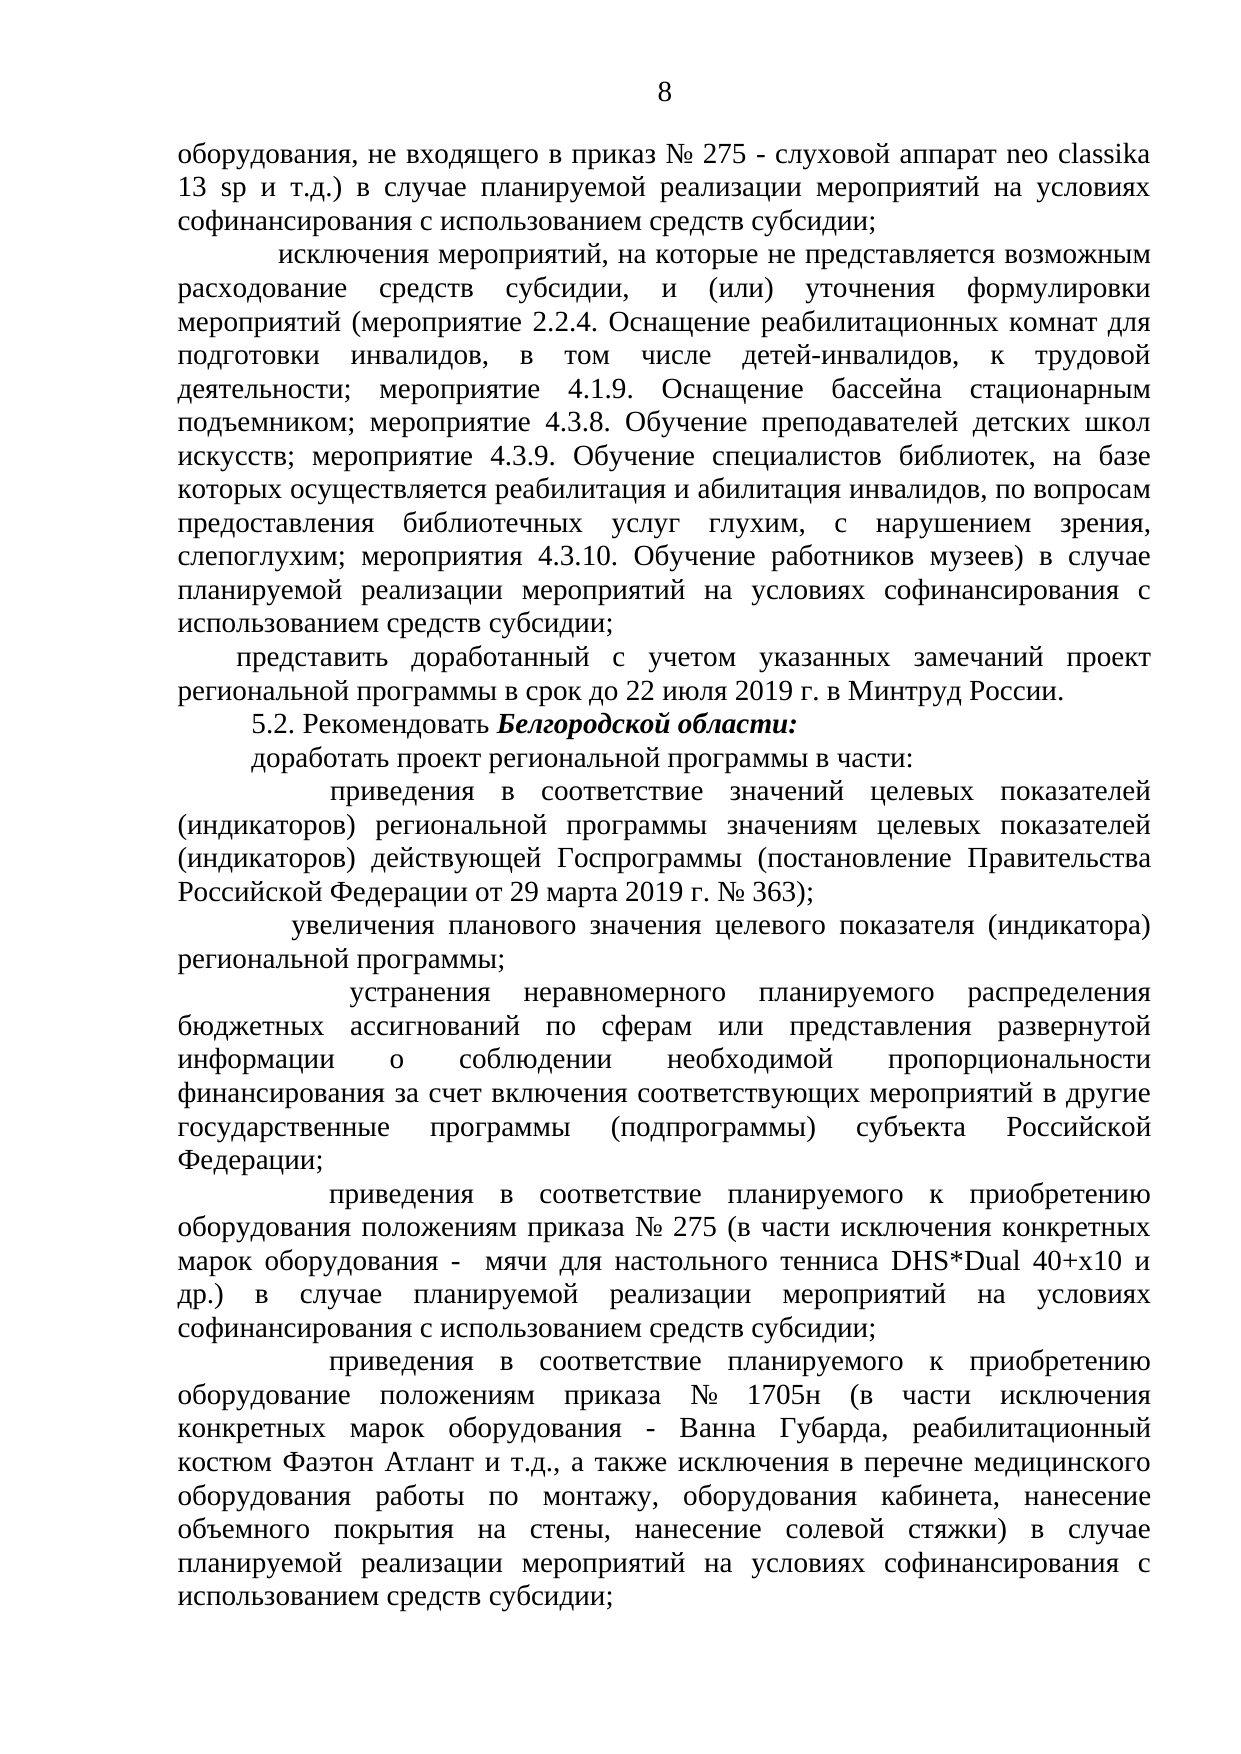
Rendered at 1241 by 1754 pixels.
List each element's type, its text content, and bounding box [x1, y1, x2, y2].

list приведения в соответствие планируемого к приобретению оборудования положениям приказа № 275 (в части исключения конкретных марок оборудования - мячи для настольного тенниса DHS*Dual 40+x10 и др.) в случае планируемой реализации мероприятий на условиях софинансирования с использованием средств субсидии; [177, 1176, 1152, 1343]
list 5.2. Рекомендовать Белгородской области: [177, 706, 1152, 740]
list исключения мероприятий, на которые не представляется возможным расходование средств субсидии, и (или) уточнения формулировки мероприятий (мероприятие 2.2.4. Оснащение реабилитационных комнат для подготовки инвалидов, в том числе детей-инвалидов, к трудовой деятельности; мероприятие 4.1.9. Оснащение бассейна стационарным подъемником; мероприятие 4.3.8. Обучение преподавателей детских школ искусств; мероприятие 4.3.9. Обучение специалистов библиотек, на базе которых осуществляется реабилитация и абилитация инвалидов, по вопросам предоставления библиотечных услуг глухим, с нарушением зрения, слепоглухим; мероприятия 4.3.10. Обучение работников музеев) в случае планируемой реализации мероприятий на условиях софинансирования с использованием средств субсидии; [177, 237, 1152, 639]
list устранения неравномерного планируемого распределения бюджетных ассигнований по сферам или представления развернутой информации о соблюдении необходимой пропорциональности финансирования за счет включения соответствующих мероприятий в другие государственные программы (подпрограммы) субъекта Российской Федерации; [177, 974, 1152, 1176]
list приведения в соответствие значений целевых показателей (индикаторов) региональной программы значениям целевых показателей (индикаторов) действующей Госпрограммы (постановление Правительства Российской Федерации от 29 марта 2019 г. № 363); [177, 773, 1152, 907]
list представить доработанный с учетом указанных замечаний проект региональной программы в срок до 22 июля 2019 г. в Минтруд России. [177, 639, 1152, 706]
list приведения в соответствие планируемого к приобретению оборудование положениям приказа № 1705н (в части исключения конкретных марок оборудования - Ванна Губарда, реабилитационный костюм Фаэтон Атлант и т.д., а также исключения в перечне медицинского оборудования работы по монтажу, оборудования кабинета, нанесение объемного покрытия на стены, нанесение солевой стяжки) в случае планируемой реализации мероприятий на условиях софинансирования с использованием средств субсидии; [177, 1343, 1152, 1612]
list увеличения планового значения целевого показателя (индикатора) региональной программы; [177, 907, 1152, 974]
list доработать проект региональной программы в части: [177, 740, 1152, 773]
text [177, 136, 1152, 237]
